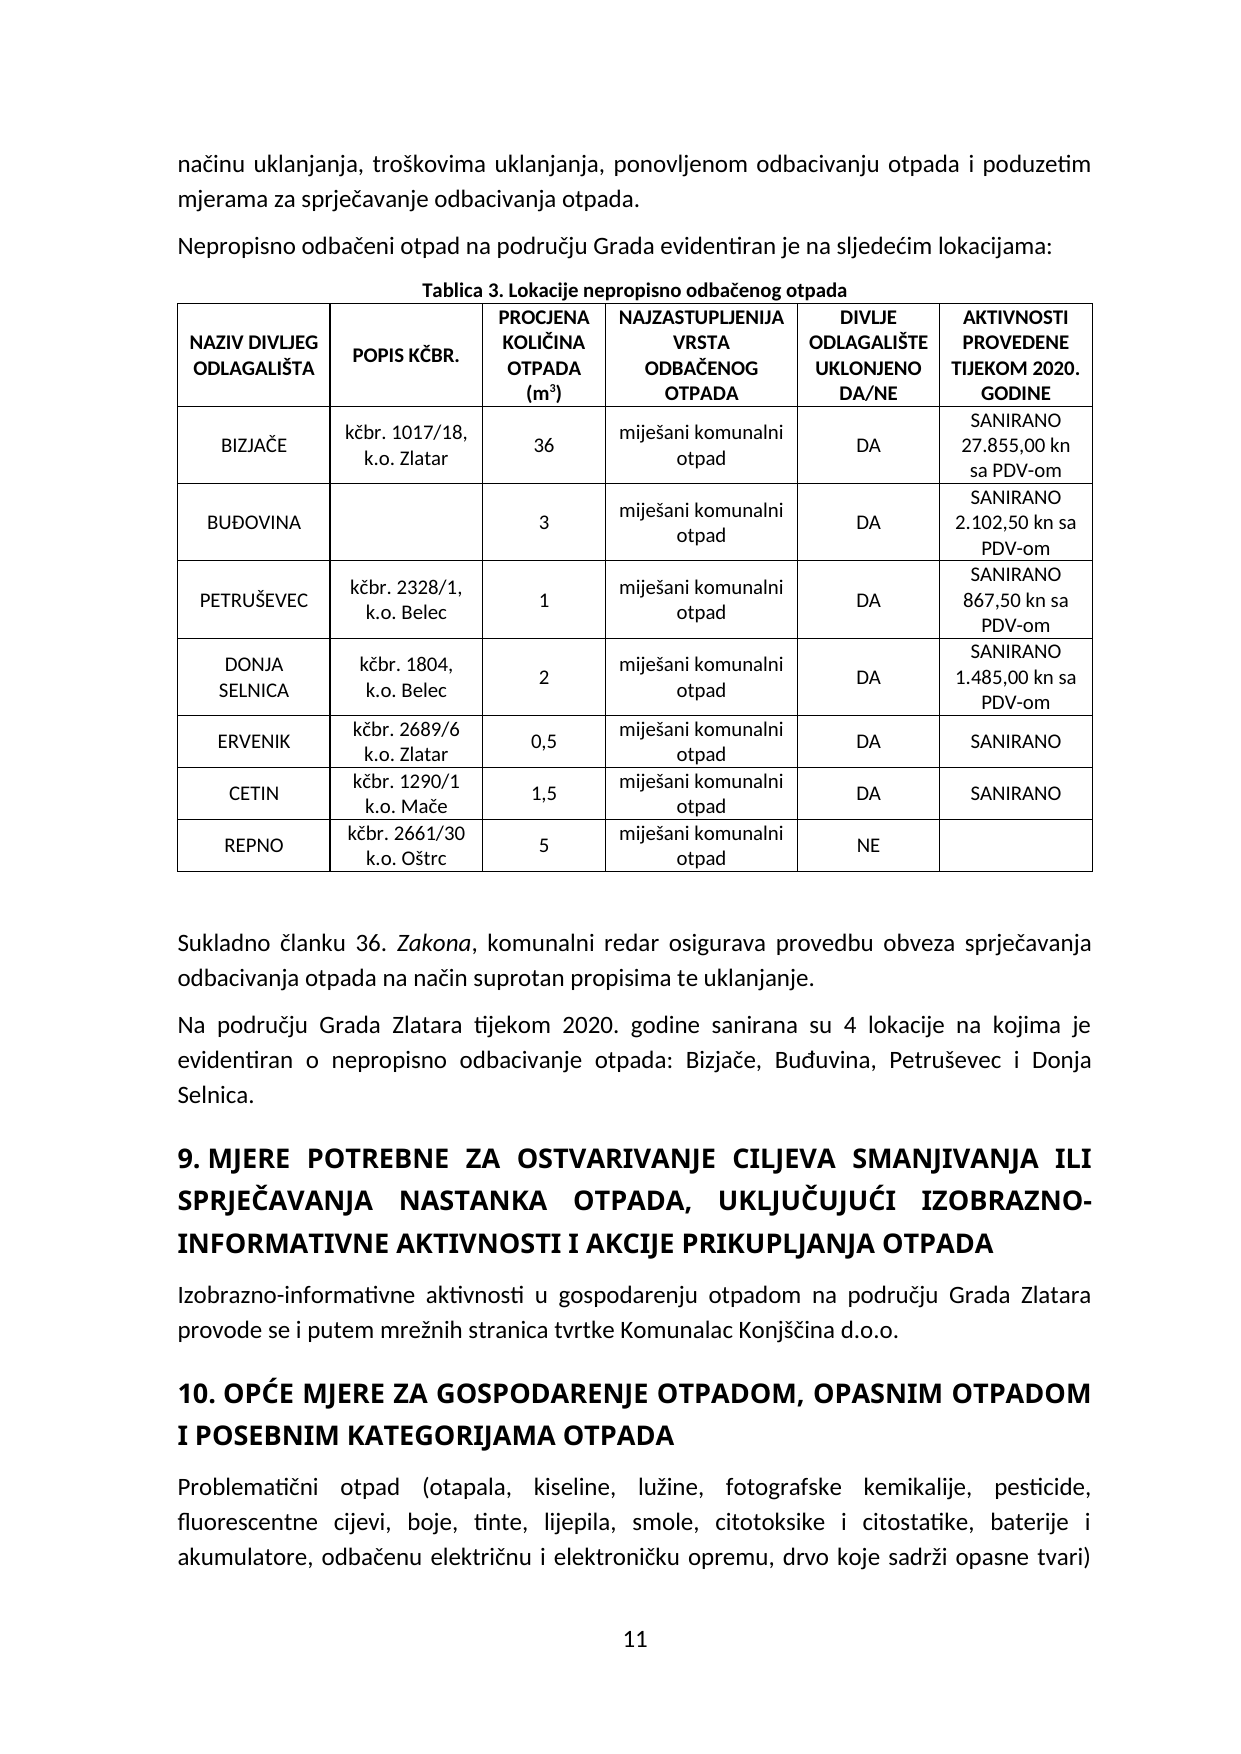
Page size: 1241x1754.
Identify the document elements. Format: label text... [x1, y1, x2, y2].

table_cell DA [798, 639, 939, 715]
text Izobrazno-informativne aktivnosti u gospodarenju otpadom na području Grada Zlatara provode se i putem mrežnih stranica tvrtke Komunalac Konjščina d.o.o. [177, 1279, 1092, 1344]
table_cell kčbr. 1804, k.o. Belec [331, 639, 482, 715]
table_cell SANIRANO 1.485,00 kn sa PDV-om [940, 639, 1092, 715]
table_cell DA [798, 561, 939, 638]
table_cell [331, 484, 482, 560]
table_cell kčbr. 2661/30 k.o. Oštrc [331, 820, 482, 871]
table_cell DA [798, 407, 939, 483]
text Tablica 3. Lokacije nepropisno odbačenog otpada [177, 278, 1092, 303]
table_cell SANIRANO 867,50 kn sa PDV-om [940, 561, 1092, 638]
table_cell 36 [483, 407, 605, 483]
table_header NAZIV DIVLJEG ODLAGALIŠTA [178, 304, 329, 406]
table_cell CETIN [178, 768, 329, 819]
subtitle MJERE POTREBNE ZA OSTVARIVANJE CILJEVA SMANJIVANJA ILI SPRJEČAVANJA NASTANKA OTPADA, UKLJUČUJUĆI IZOBRAZNO-INFORMATIVNE AKTIVNOSTI I AKCIJE PRIKUPLJANJA OTPADA [177, 1139, 1092, 1261]
table_cell SANIRANO [940, 768, 1092, 819]
table_header DIVLJE ODLAGALIŠTE UKLONJENO DA/NE [798, 304, 939, 406]
table_cell DONJA SELNICA [178, 639, 329, 715]
table_cell NE [798, 820, 939, 871]
table_header POPIS KČBR. [331, 304, 482, 406]
table_cell PETRUŠEVEC [178, 561, 329, 638]
table_cell ERVENIK [178, 716, 329, 767]
table_header NAJZASTUPLJENIJA VRSTA ODBAČENOG OTPADA [606, 304, 797, 406]
table_cell kčbr. 1017/18, k.o. Zlatar [331, 407, 482, 483]
table_cell kčbr. 2328/1, k.o. Belec [331, 561, 482, 638]
table_cell SANIRANO [940, 716, 1092, 767]
subtitle OPĆE MJERE ZA GOSPODARENJE OTPADOM, OPASNIM OTPADOM I POSEBNIM KATEGORIJAMA OTPADA [177, 1374, 1092, 1453]
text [177, 148, 1092, 213]
table_cell DA [798, 484, 939, 560]
table_cell DA [798, 768, 939, 819]
table_header PROCJENA KOLIČINA OTPADA (m3) [483, 304, 605, 406]
table_cell miješani komunalni otpad [606, 484, 797, 560]
text Nepropisno odbačeni otpad na području Grada evidentiran je na sljedećim lokacijama: [177, 230, 1092, 261]
table_cell miješani komunalni otpad [606, 561, 797, 638]
table_cell DA [798, 716, 939, 767]
table_cell miješani komunalni otpad [606, 407, 797, 483]
table_cell miješani komunalni otpad [606, 820, 797, 871]
table_header AKTIVNOSTI PROVEDENE TIJEKOM 2020. GODINE [940, 304, 1092, 406]
table_cell SANIRANO 2.102,50 kn sa PDV-om [940, 484, 1092, 560]
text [177, 1471, 1092, 1572]
table_cell miješani komunalni otpad [606, 768, 797, 819]
table_cell SANIRANO 27.855,00 kn sa PDV-om [940, 407, 1092, 483]
table_cell REPNO [178, 820, 329, 871]
table_cell kčbr. 1290/1 k.o. Mače [331, 768, 482, 819]
table_cell BUĐOVINA [178, 484, 329, 560]
text Sukladno članku 36. Zakona, komunalni redar osigurava provedbu obveza sprječavanja odbacivanja otpada na način suprotan propisima te uklanjanje. [177, 927, 1092, 992]
text Na području Grada Zlatara tijekom 2020. godine sanirana su 4 lokacije na kojima je evidentiran o nepropisno odbacivanje otpada: Bizjače, Buđuvina, Petruševec i Donja Selnica. [177, 1009, 1092, 1110]
table_cell 1,5 [483, 768, 605, 819]
table_cell 1 [483, 561, 605, 638]
table_cell miješani komunalni otpad [606, 639, 797, 715]
table_cell 0,5 [483, 716, 605, 767]
table_cell 2 [483, 639, 605, 715]
table_cell BIZJAČE [178, 407, 329, 483]
table_cell miješani komunalni otpad [606, 716, 797, 767]
table_cell [940, 820, 1092, 871]
table_cell 5 [483, 820, 605, 871]
table_cell kčbr. 2689/6 k.o. Zlatar [331, 716, 482, 767]
table_cell 3 [483, 484, 605, 560]
